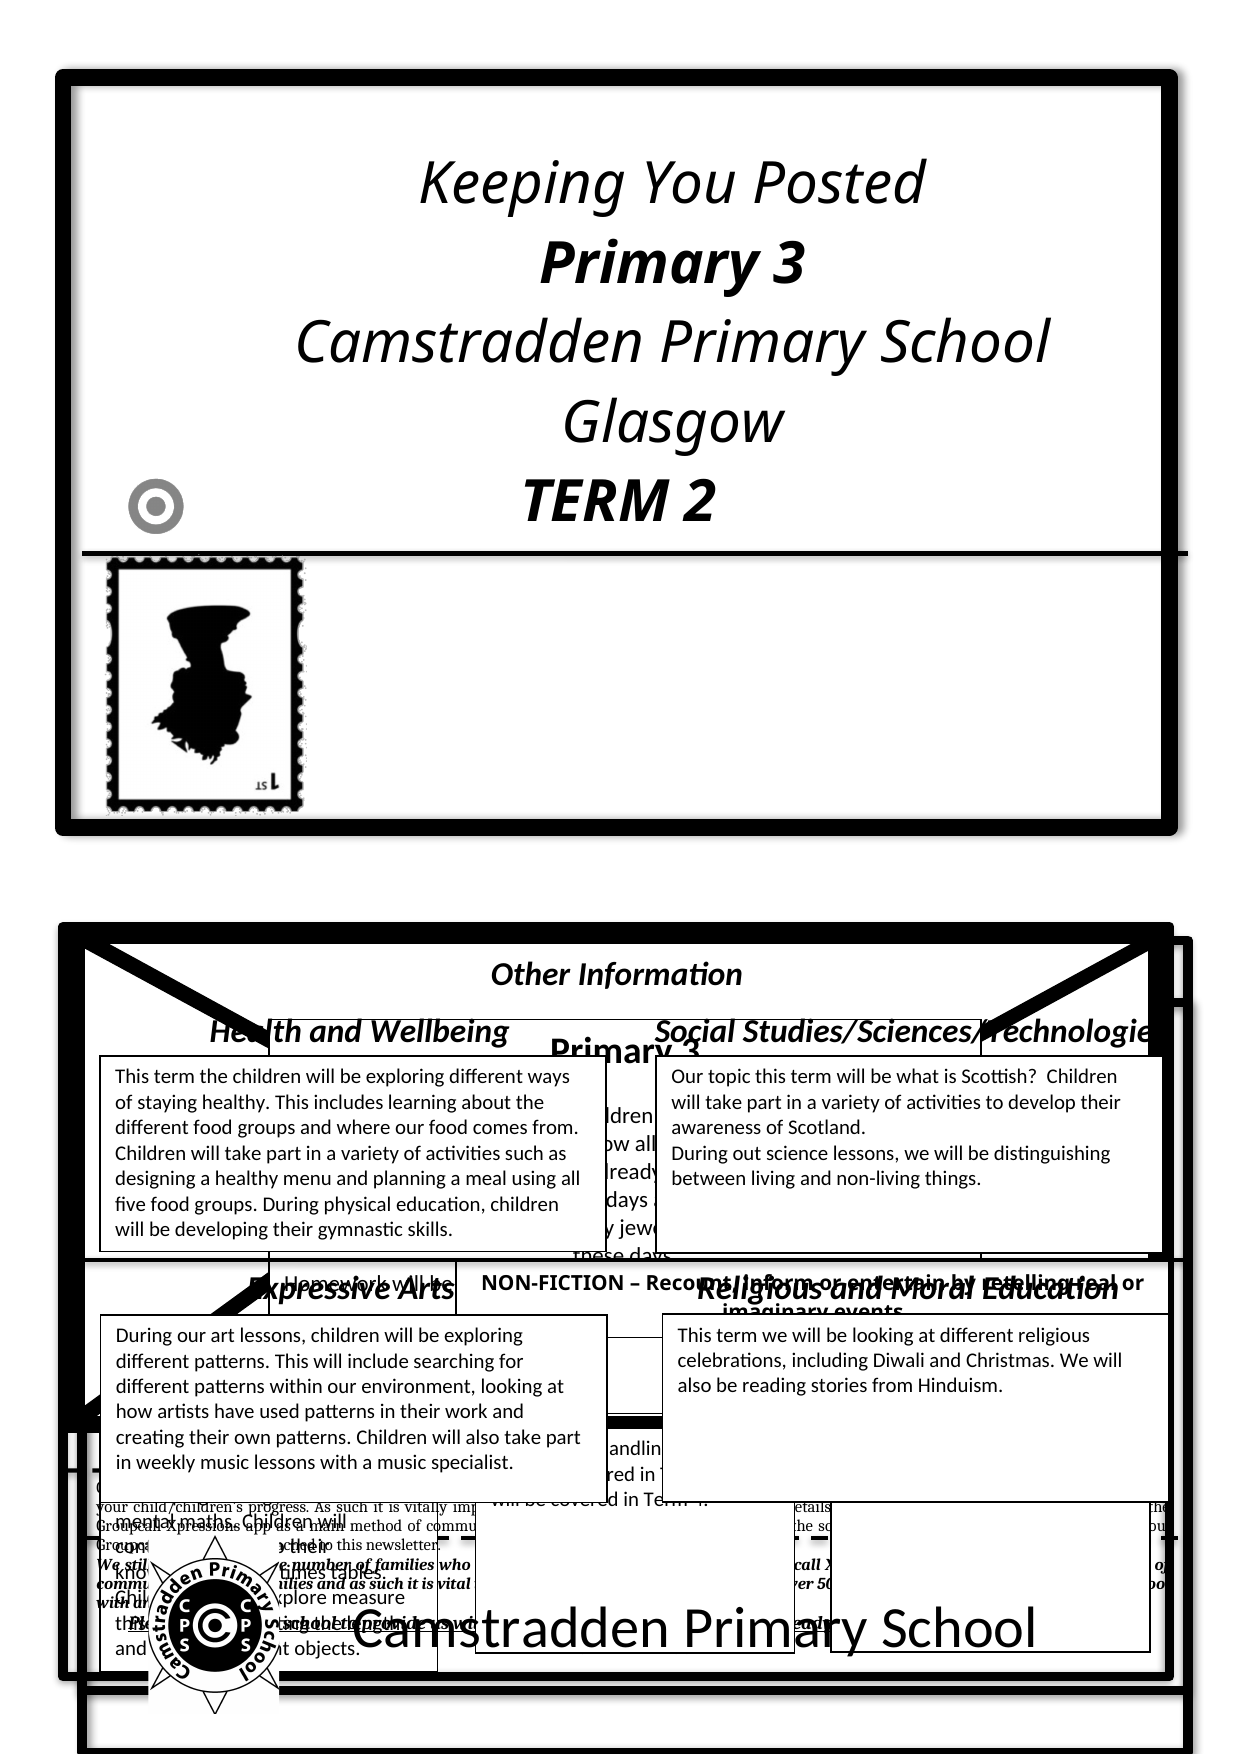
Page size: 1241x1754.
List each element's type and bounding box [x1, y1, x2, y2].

picture [147, 1535, 280, 1714]
picture [101, 555, 306, 815]
picture [117, 478, 195, 535]
